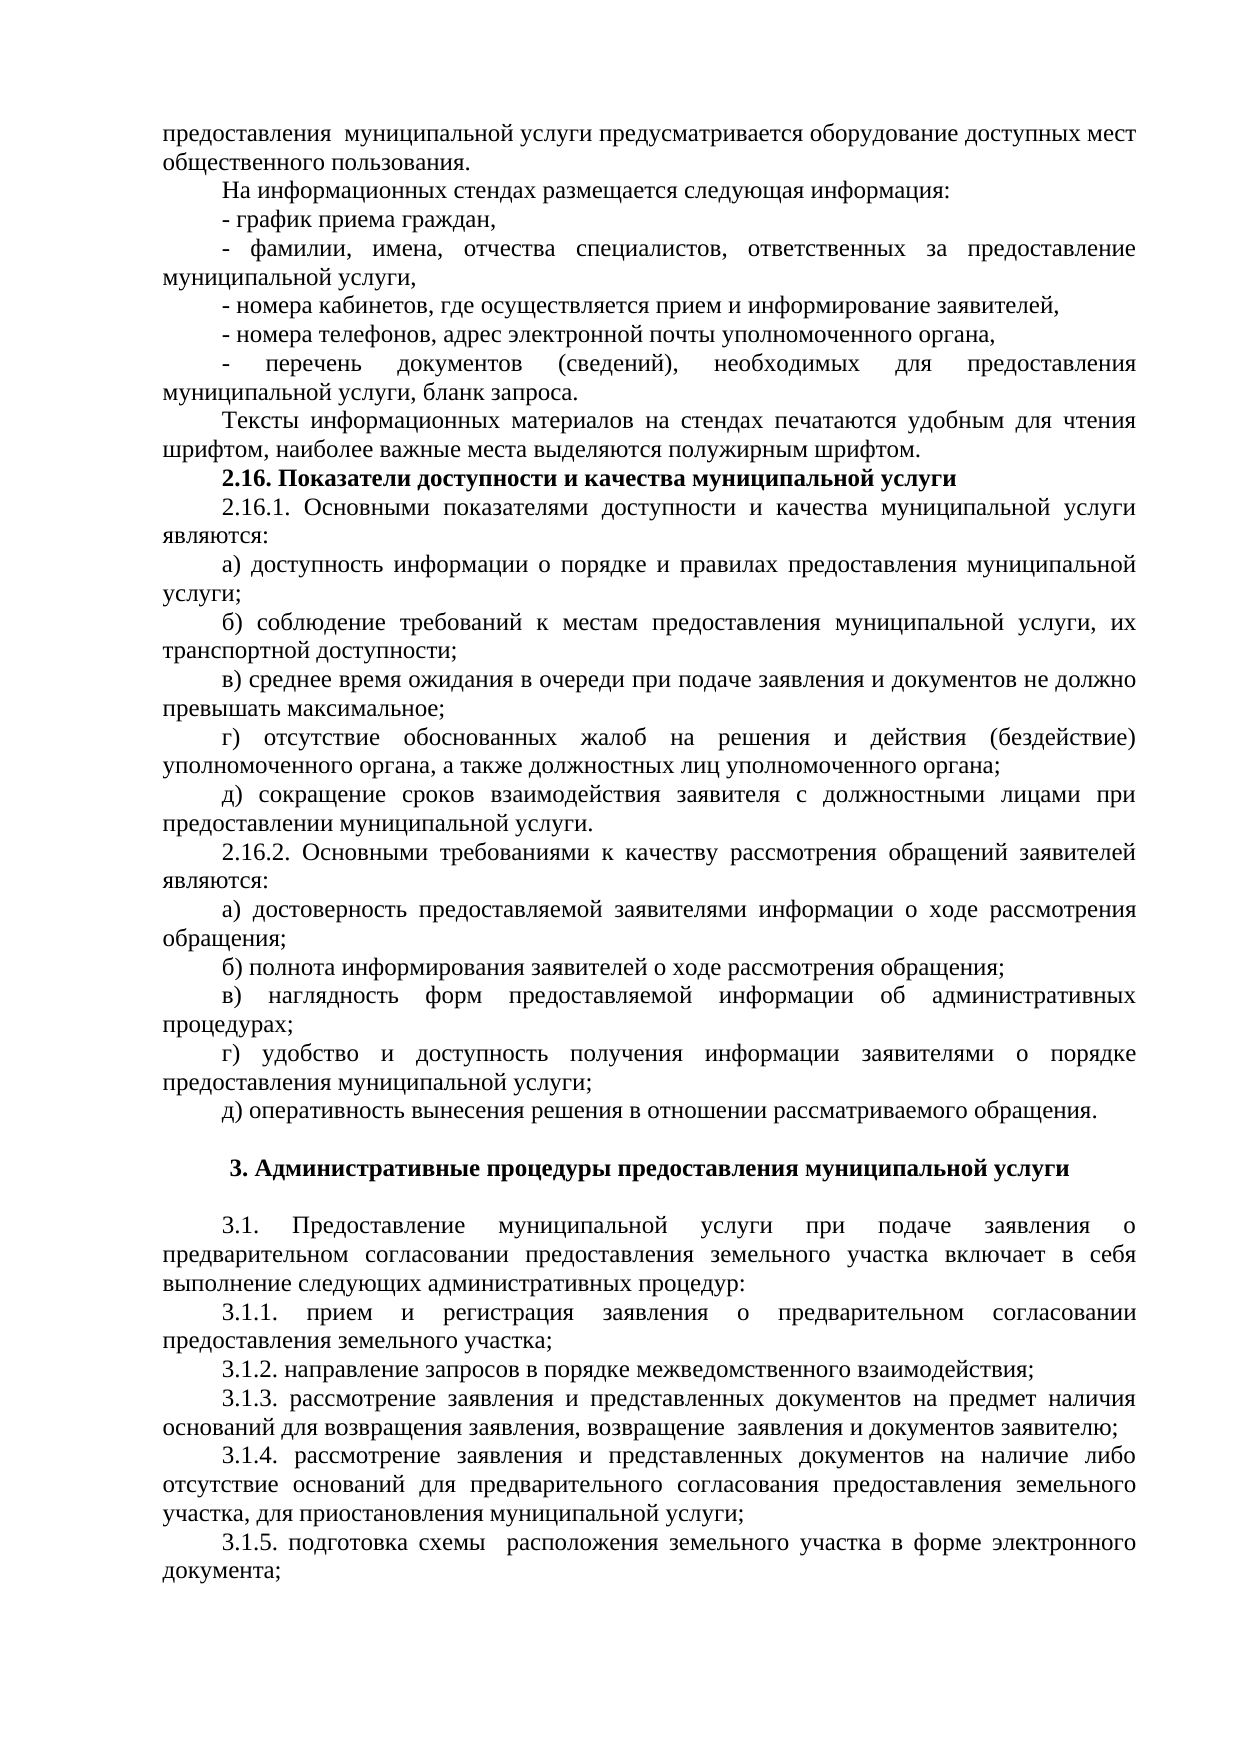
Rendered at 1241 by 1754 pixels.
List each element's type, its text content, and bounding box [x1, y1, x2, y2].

text б) полнота информирования заявителей о ходе рассмотрения обращения; [162, 952, 1137, 981]
text 3.1. Предоставление муниципальной услуги при подаче заявления о предварительном согласовании предоставления земельного участка включает в себя выполнение следующих административных процедур: [162, 1211, 1137, 1297]
text г) отсутствие обоснованных жалоб на решения и действия (бездействие) уполномоченного органа, а также должностных лиц уполномоченного органа; [162, 722, 1137, 779]
text На информационных стендах размещается следующая информация: [162, 176, 1137, 204]
text 2.16.1. Основными показателями доступности и качества муниципальной услуги являются: [162, 492, 1137, 549]
text 3.1.3. рассмотрение заявления и представленных документов на предмет наличия оснований для возвращения заявления, возвращение заявления и документов заявителю; [162, 1383, 1137, 1441]
text 3. Административные процедуры предоставления муниципальной услуги [162, 1153, 1137, 1182]
text б) соблюдение требований к местам предоставления муниципальной услуги, их транспортной доступности; [162, 607, 1137, 664]
text 2.16.2. Основными требованиями к качеству рассмотрения обращений заявителей являются: [162, 837, 1137, 894]
text г) удобство и доступность получения информации заявителями о порядке предоставления муниципальной услуги; [162, 1038, 1137, 1096]
text в) наглядность форм предоставляемой информации об административных процедурах; [162, 981, 1137, 1038]
text - график приема граждан, [162, 204, 1137, 233]
text 2.16. Показатели доступности и качества муниципальной услуги [162, 463, 1137, 492]
text в) среднее время ожидания в очереди при подаче заявления и документов не должно превышать максимальное; [162, 664, 1137, 722]
text д) оперативность вынесения решения в отношении рассматриваемого обращения. [162, 1096, 1137, 1124]
text а) достоверность предоставляемой заявителями информации о ходе рассмотрения обращения; [162, 894, 1137, 952]
text - перечень документов (сведений), необходимых для предоставления муниципальной услуги, бланк запроса. [162, 348, 1137, 406]
text 3.1.5. подготовка схемы расположения земельного участка в форме электронного документа; [162, 1527, 1137, 1584]
text 3.1.4. рассмотрение заявления и представленных документов на наличие либо отсутствие оснований для предварительного согласования предоставления земельного участка, для приостановления муниципальной услуги; [162, 1441, 1137, 1527]
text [162, 118, 1137, 176]
text Тексты информационных материалов на стендах печатаются удобным для чтения шрифтом, наиболее важные места выделяются полужирным шрифтом. [162, 406, 1137, 463]
text д) сокращение сроков взаимодействия заявителя с должностными лицами при предоставлении муниципальной услуги. [162, 779, 1137, 837]
text а) доступность информации о порядке и правилах предоставления муниципальной услуги; [162, 549, 1137, 607]
text 3.1.1. прием и регистрация заявления о предварительном согласовании предоставления земельного участка; [162, 1297, 1137, 1354]
text - номера кабинетов, где осуществляется прием и информирование заявителей, [162, 291, 1137, 319]
text - фамилии, имена, отчества специалистов, ответственных за предоставление муниципальной услуги, [162, 233, 1137, 291]
text 3.1.2. направление запросов в порядке межведомственного взаимодействия; [162, 1354, 1137, 1383]
text - номера телефонов, адрес электронной почты уполномоченного органа, [162, 319, 1137, 348]
